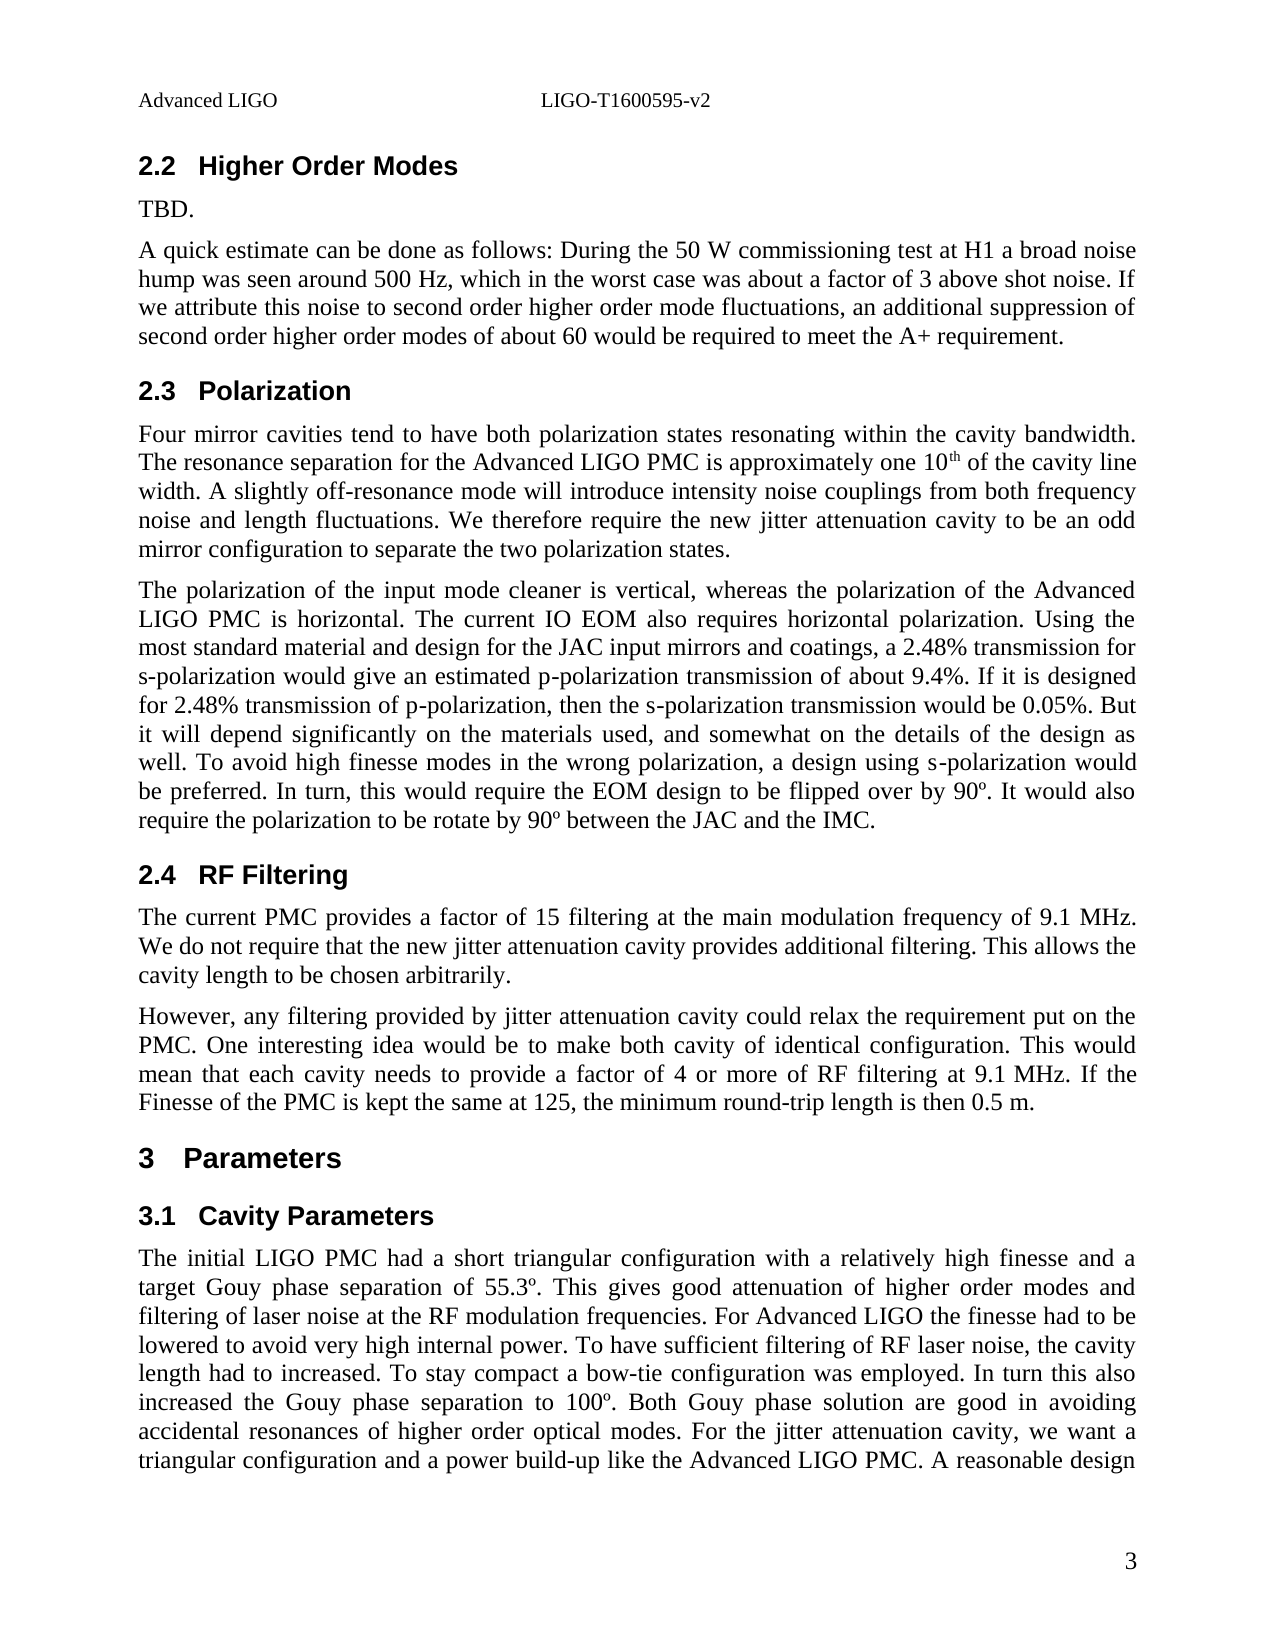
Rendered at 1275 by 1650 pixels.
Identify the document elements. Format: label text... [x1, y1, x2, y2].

text Four mirror cavities tend to have both polarization states resonating within the cavity bandwidth. The resonance separation for the Advanced LIGO PMC is approximately one 10th of the cavity line width. A slightly off-resonance mode will introduce intensity noise couplings from both frequency noise and length fluctuations. We therefore require the new jitter attenuation cavity to be an odd mirror configuration to separate the two polarization states. [138, 419, 1137, 562]
subtitle RF Filtering [138, 859, 1137, 890]
subtitle Polarization [138, 375, 1137, 406]
subtitle Higher Order Modes [138, 150, 1137, 181]
text However, any filtering provided by jitter attenuation cavity could relax the requirement put on the PMC. One interesting idea would be to make both cavity of identical configuration. This would mean that each cavity needs to provide a factor of 4 or more of RF filtering at 9.1 MHz. If the Finesse of the PMC is kept the same at 125, the minimum round-trip length is then 0.5 m. [138, 1001, 1137, 1116]
text The polarization of the input mode cleaner is vertical, whereas the polarization of the Advanced LIGO PMC is horizontal. The current IO EOM also requires horizontal polarization. Using the most standard material and design for the JAC input mirrors and coatings, a 2.48% transmission for s-polarization would give an estimated p-polarization transmission of about 9.4%. If it is designed for 2.48% transmission of p-polarization, then the s-polarization transmission would be 0.05%. But it will depend significantly on the materials used, and somewhat on the details of the design as well. To avoid high finesse modes in the wrong polarization, a design using s-polarization would be preferred. In turn, this would require the EOM design to be flipped over by 90º. It would also require the polarization to be rotate by 90º between the JAC and the IMC. [138, 575, 1137, 834]
text TBD. [138, 194, 1137, 222]
text The current PMC provides a factor of 15 filtering at the main modulation frequency of 9.1 MHz. We do not require that the new jitter attenuation cavity provides additional filtering. This allows the cavity length to be chosen arbitrarily. [138, 902, 1137, 989]
subtitle Parameters [138, 1141, 1137, 1175]
subtitle Cavity Parameters [138, 1200, 1137, 1231]
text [138, 1243, 1137, 1473]
text A quick estimate can be done as follows: During the 50 W commissioning test at H1 a broad noise hump was seen around 500 Hz, which in the worst case was about a factor of 3 above shot noise. If we attribute this noise to second order higher order mode fluctuations, an additional suppression of second order higher order modes of about 60 would be required to meet the A+ requirement. [138, 235, 1137, 350]
